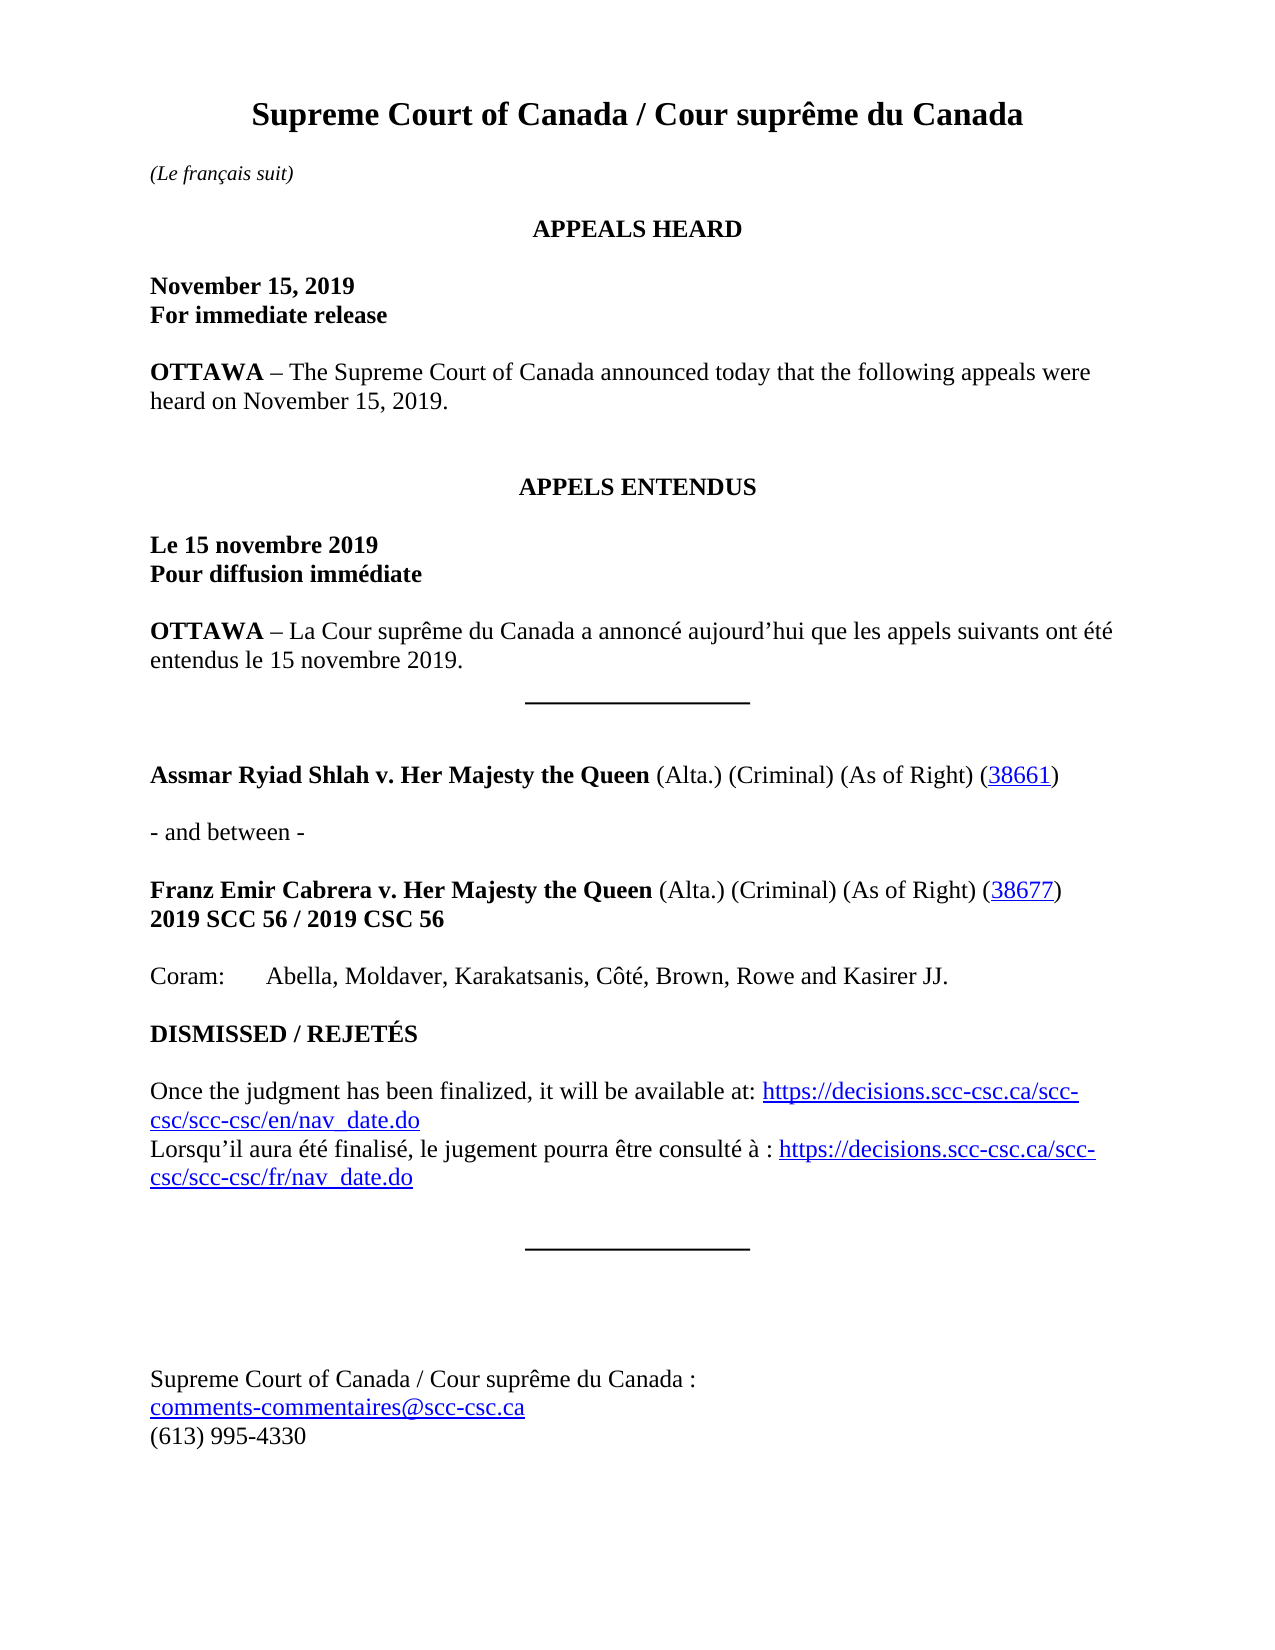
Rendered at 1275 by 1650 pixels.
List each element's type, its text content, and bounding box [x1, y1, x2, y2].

text For immediate release [150, 300, 1125, 329]
text Coram: Abella, Moldaver, Karakatsanis, Côté, Brown, Rowe and Kasirer JJ. [150, 961, 1125, 990]
text November 15, 2019 [150, 271, 1125, 300]
text DISMISSED / REJETÉS [150, 1019, 1125, 1047]
text Pour diffusion immédiate [150, 559, 1125, 587]
text Lorsqu’il aura été finalisé, le jugement pourra être consulté à : https://decisions.scc-csc.ca/scc-csc/scc-csc/fr/nav_date.do [150, 1134, 1125, 1191]
text - and between - [150, 817, 1125, 846]
text (Le français suit) [150, 161, 1125, 185]
text Once the judgment has been finalized, it will be available at: https://decisions.scc-csc.ca/scc-csc/scc-csc/en/nav_date.do [150, 1076, 1125, 1134]
text APPEALS HEARD [150, 214, 1125, 242]
text comments-commentaires@scc-csc.ca [150, 1392, 1125, 1421]
text Le 15 novembre 2019 [150, 530, 1125, 559]
text Supreme Court of Canada / Cour suprême du Canada [150, 94, 1125, 132]
text Assmar Ryiad Shlah v. Her Majesty the Queen (Alta.) (Criminal) (As of Right) (38661) [150, 760, 1125, 789]
text OTTAWA – The Supreme Court of Canada announced today that the following appeals were heard on November 15, 2019. [150, 357, 1125, 415]
text (613) 995-4330 [150, 1421, 1125, 1450]
text Supreme Court of Canada / Cour suprême du Canada : [150, 1364, 1125, 1392]
text OTTAWA – La Cour suprême du Canada a annoncé aujourd’hui que les appels suivants ont été entendus le 15 novembre 2019. [150, 616, 1125, 674]
text Franz Emir Cabrera v. Her Majesty the Queen (Alta.) (Criminal) (As of Right) (38677) [150, 875, 1125, 904]
text 2019 SCC 56 / 2019 CSC 56 [150, 904, 1125, 932]
text APPELS ENTENDUS [150, 472, 1125, 501]
